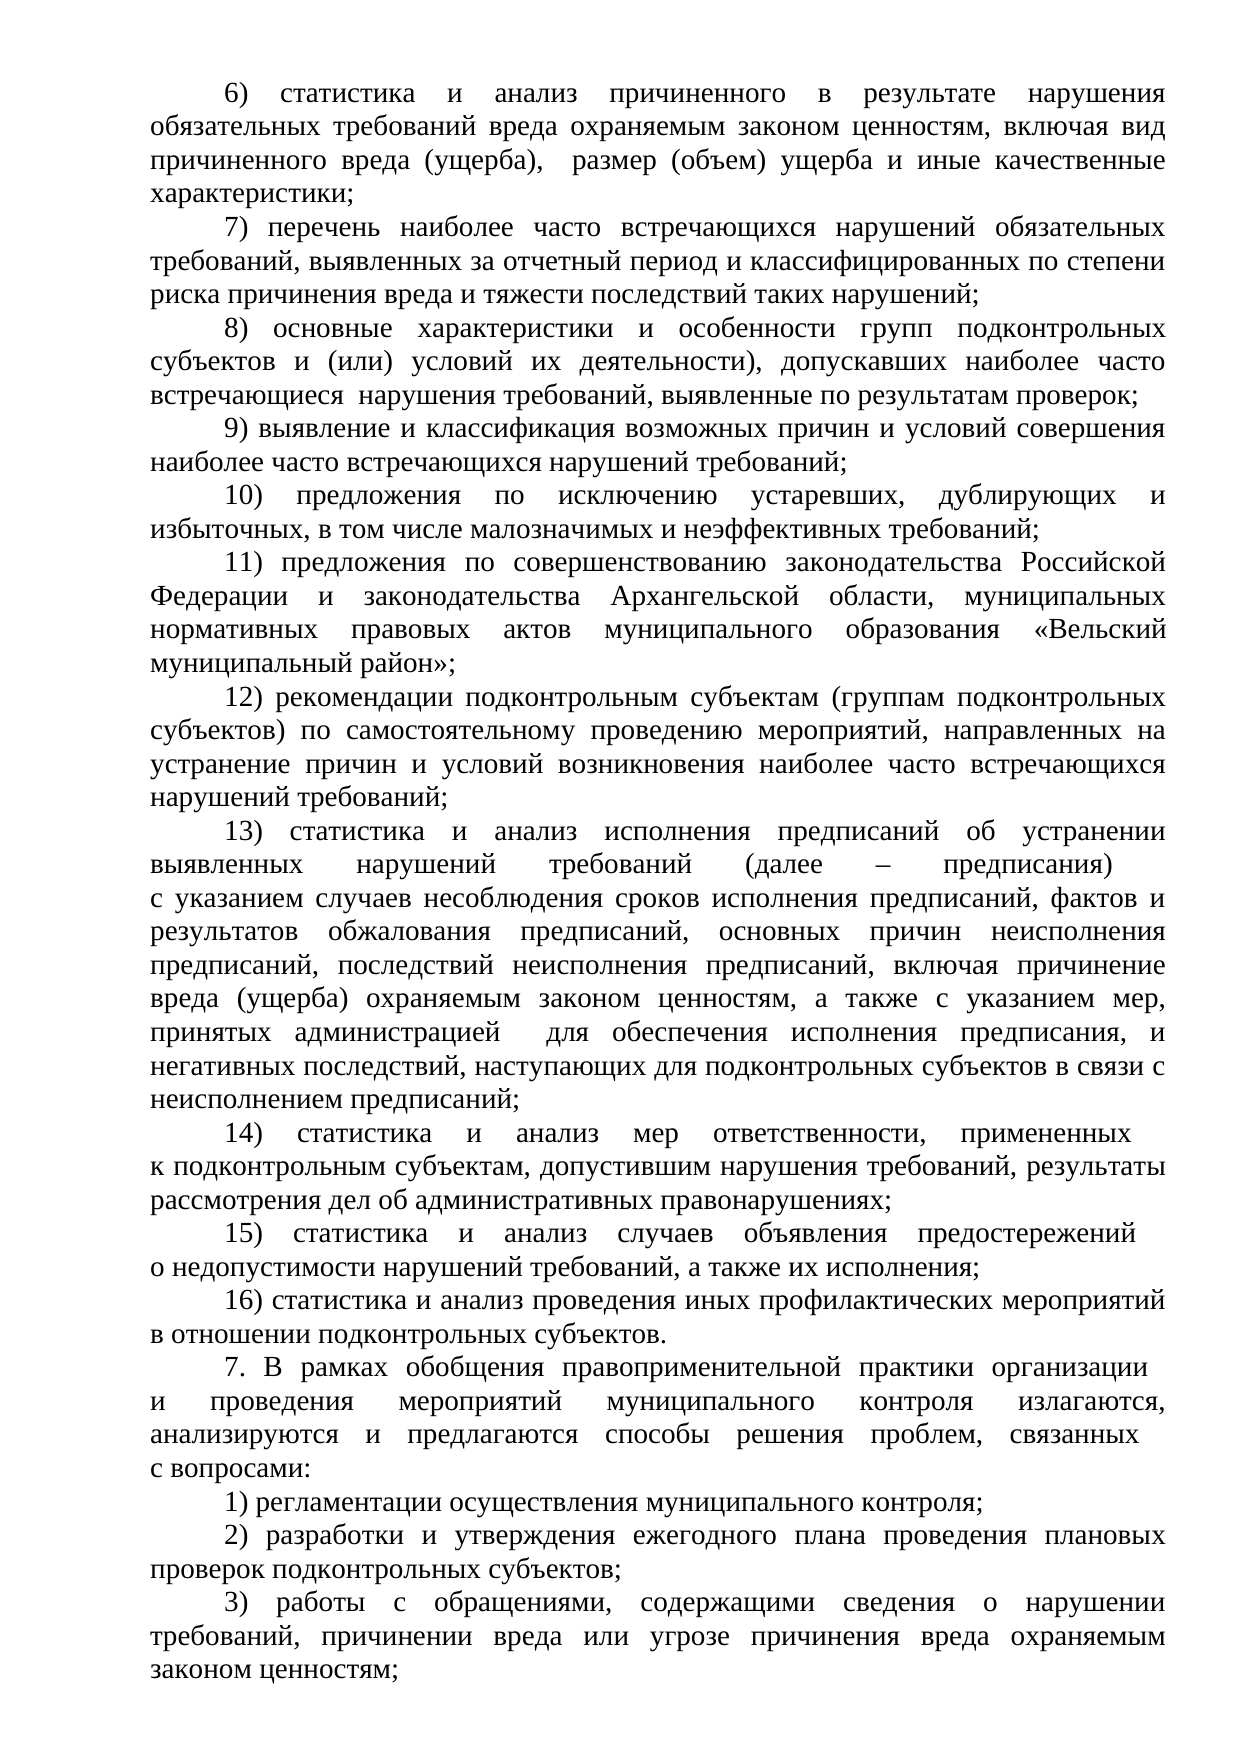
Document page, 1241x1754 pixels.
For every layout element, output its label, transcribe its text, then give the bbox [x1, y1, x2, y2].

text 16) статистика и анализ проведения иных профилактических мероприятий в отношении подконтрольных субъектов. [150, 1282, 1167, 1349]
text 9) выявление и классификация возможных причин и условий совершения наиболее часто встречающихся нарушений требований; [150, 410, 1167, 477]
text 1) регламентации осуществления муниципального контроля; [150, 1484, 1167, 1517]
text 6) статистика и анализ причиненного в результате нарушения обязательных требований вреда охраняемым законом ценностям, включая вид причиненного вреда (ущерба), размер (объем) ущерба и иные качественные характеристики; [150, 75, 1167, 209]
text 3) работы с обращениями, содержащими сведения о нарушении требований, причинении вреда или угрозе причинения вреда охраняемым законом ценностям; [150, 1584, 1167, 1685]
text 7. В рамках обобщения правоприменительной практики организации и проведения мероприятий муниципального контроля излагаются, анализируются и предлагаются способы решения проблем, связанных с вопросами: [150, 1349, 1167, 1484]
text 15) статистика и анализ случаев объявления предостережений о недопустимости нарушений требований, а также их исполнения; [150, 1215, 1167, 1282]
text 2) разработки и утверждения ежегодного плана проведения плановых проверок подконтрольных субъектов; [150, 1517, 1167, 1584]
text 10) предложения по исключению устаревших, дублирующих и избыточных, в том числе малозначимых и неэффективных требований; [150, 477, 1167, 544]
text 12) рекомендации подконтрольным субъектам (группам подконтрольных субъектов) по самостоятельному проведению мероприятий, направленных на устранение причин и условий возникновения наиболее часто встречающихся нарушений требований; [150, 679, 1167, 813]
text 14) статистика и анализ мер ответственности, примененных к подконтрольным субъектам, допустившим нарушения требований, результаты рассмотрения дел об административных правонарушениях; [150, 1115, 1167, 1215]
text 13) статистика и анализ исполнения предписаний об устранении выявленных нарушений требований (далее – предписания) с указанием случаев несоблюдения сроков исполнения предписаний, фактов и результатов обжалования предписаний, основных причин неисполнения предписаний, последствий неисполнения предписаний, включая причинение вреда (ущерба) охраняемым законом ценностям, а также с указанием мер, принятых администрацией для обеспечения исполнения предписания, и негативных последствий, наступающих для подконтрольных субъектов в связи с неисполнением предписаний; [150, 813, 1167, 1115]
text 8) основные характеристики и особенности групп подконтрольных субъектов и (или) условий их деятельности), допускавших наиболее часто встречающиеся нарушения требований, выявленные по результатам проверок; [150, 310, 1167, 410]
text 11) предложения по совершенствованию законодательства Российской Федерации и законодательства Архангельской области, муниципальных нормативных правовых актов муниципального образования «Вельский муниципальный район»; [150, 544, 1167, 679]
text 7) перечень наиболее часто встречающихся нарушений обязательных требований, выявленных за отчетный период и классифицированных по степени риска причинения вреда и тяжести последствий таких нарушений; [150, 209, 1167, 310]
